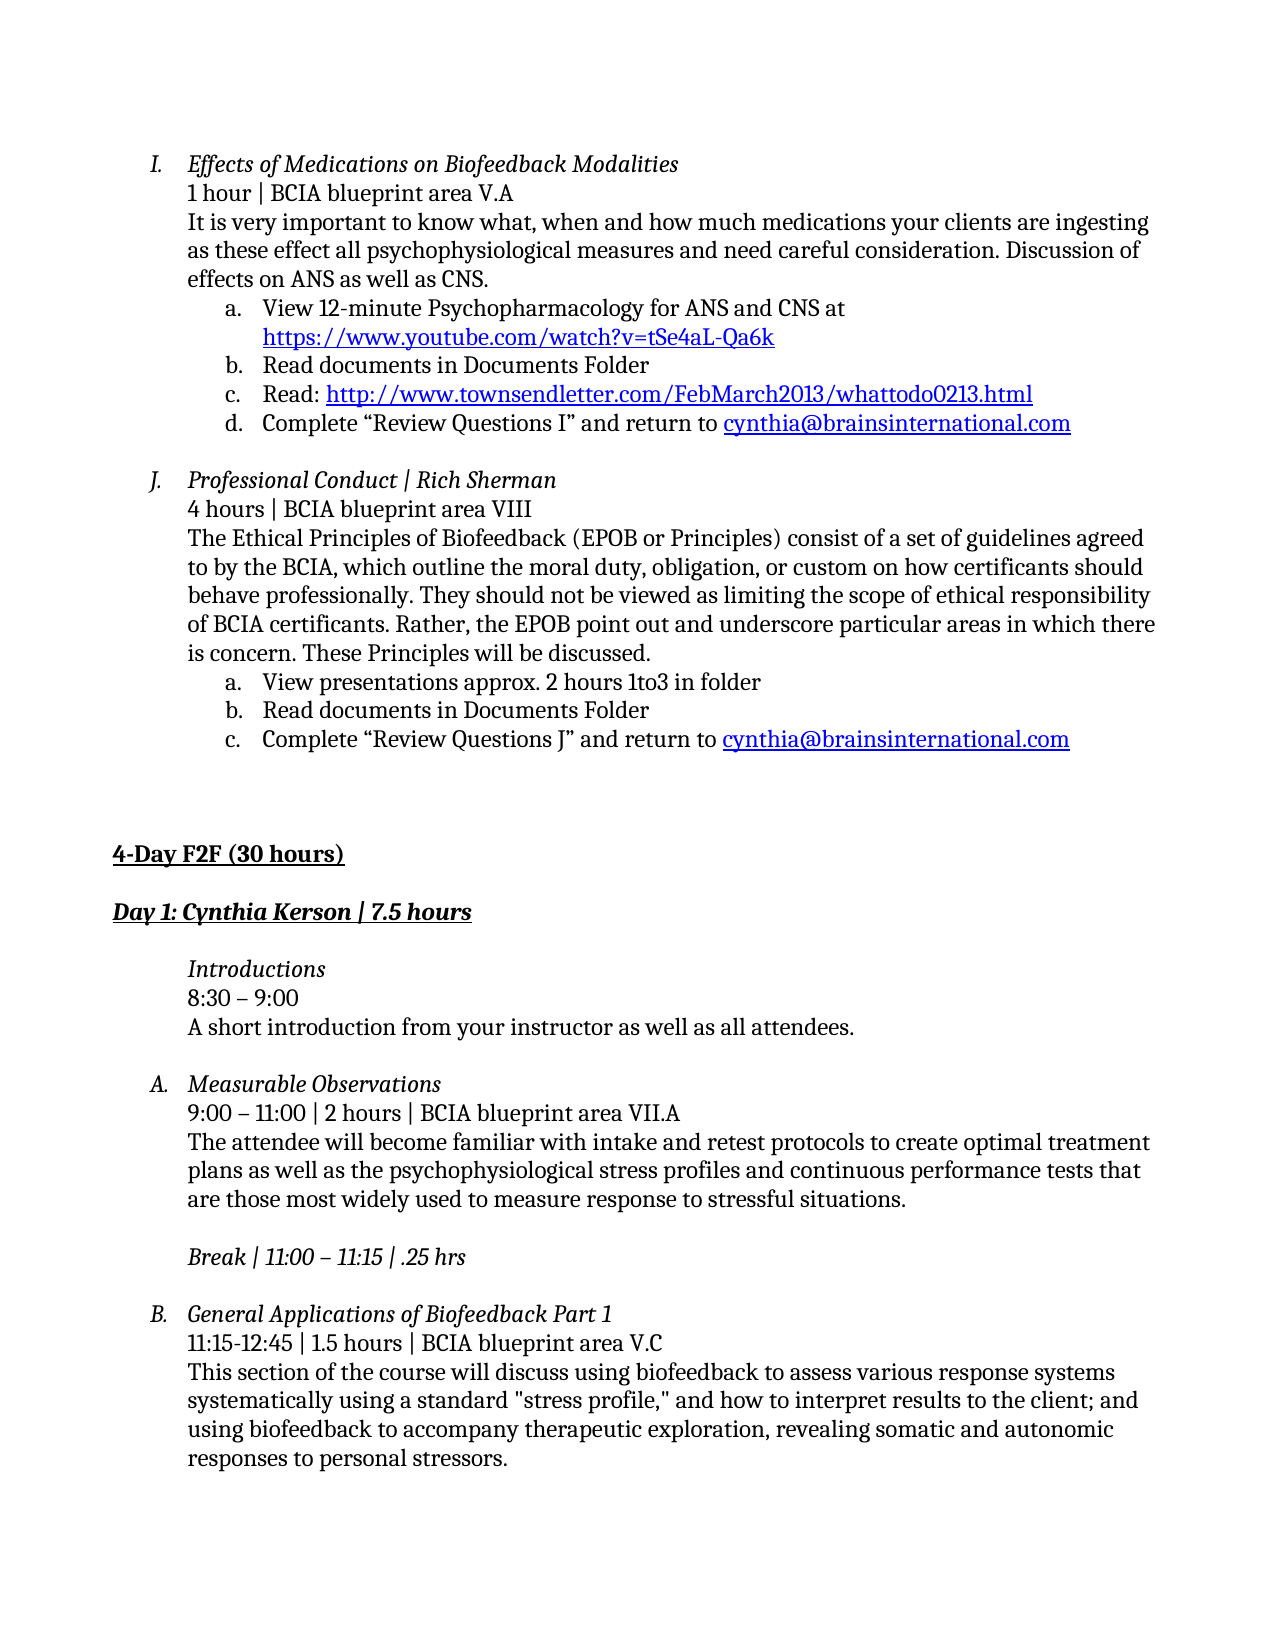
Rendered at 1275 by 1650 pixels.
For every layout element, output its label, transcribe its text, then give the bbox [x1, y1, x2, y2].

text 4-Day F2F (30 hours) [112, 840, 1162, 869]
list View presentations approx. 2 hours 1to3 in folder [225, 667, 1162, 696]
list This section of the course will discuss using biofeedback to assess various response systems systematically using a standard "stress profile," and how to interpret results to the client; and using biofeedback to accompany therapeutic exploration, revealing somatic and autonomic responses to personal stressors. [187, 1357, 1162, 1472]
list 8:30 – 9:00 [187, 984, 1162, 1012]
list Break | 11:00 – 11:15 | .25 hrs [187, 1242, 1162, 1271]
list 9:00 – 11:00 | 2 hours | BCIA blueprint area VII.A [187, 1099, 1162, 1127]
list Read documents in Documents Folder [225, 351, 1162, 380]
list 4 hours | BCIA blueprint area VIII [187, 495, 1162, 524]
list Complete “Review Questions I” and return to cynthia@brainsinternational.com [225, 409, 1162, 437]
list Read documents in Documents Folder [225, 696, 1162, 725]
text The Ethical Principles of Biofeedback (EPOB or Principles) consist of a set of guidelines agreed to by the BCIA, which outline the moral duty, obligation, or custom on how certificants should behave professionally. They should not be viewed as limiting the scope of ethical responsibility of BCIA certificants. Rather, the EPOB point out and underscore particular areas in which there is concern. These Principles will be discussed. [187, 524, 1162, 667]
list 1 hour | BCIA blueprint area V.A [187, 179, 1162, 207]
list It is very important to know what, when and how much medications your clients are ingesting as these effect all psychophysiological measures and need careful consideration. Discussion of effects on ANS as well as CNS. [187, 207, 1162, 294]
list 11:15-12:45 | 1.5 hours | BCIA blueprint area V.C [187, 1329, 1162, 1357]
list Introductions [187, 955, 1162, 984]
list Professional Conduct | Rich Sherman [150, 466, 1162, 495]
list Read: http://www.townsendletter.com/FebMarch2013/whattodo0213.html [225, 380, 1162, 409]
list General Applications of Biofeedback Part 1 [150, 1300, 1162, 1329]
list Measurable Observations [150, 1070, 1162, 1099]
list Effects of Medications on Biofeedback Modalities [150, 150, 1162, 179]
list Complete “Review Questions J” and return to cynthia@brainsinternational.com [225, 725, 1162, 754]
text Day 1: Cynthia Kerson | 7.5 hours [112, 897, 1162, 926]
list A short introduction from your instructor as well as all attendees. [187, 1012, 1162, 1041]
list View 12-minute Psychopharmacology for ANS and CNS at https://www.youtube.com/watch?v=tSe4aL-Qa6k [225, 294, 1162, 351]
list The attendee will become familiar with intake and retest protocols to create optimal treatment plans as well as the psychophysiological stress profiles and continuous performance tests that are those most widely used to measure response to stressful situations. [187, 1127, 1162, 1214]
